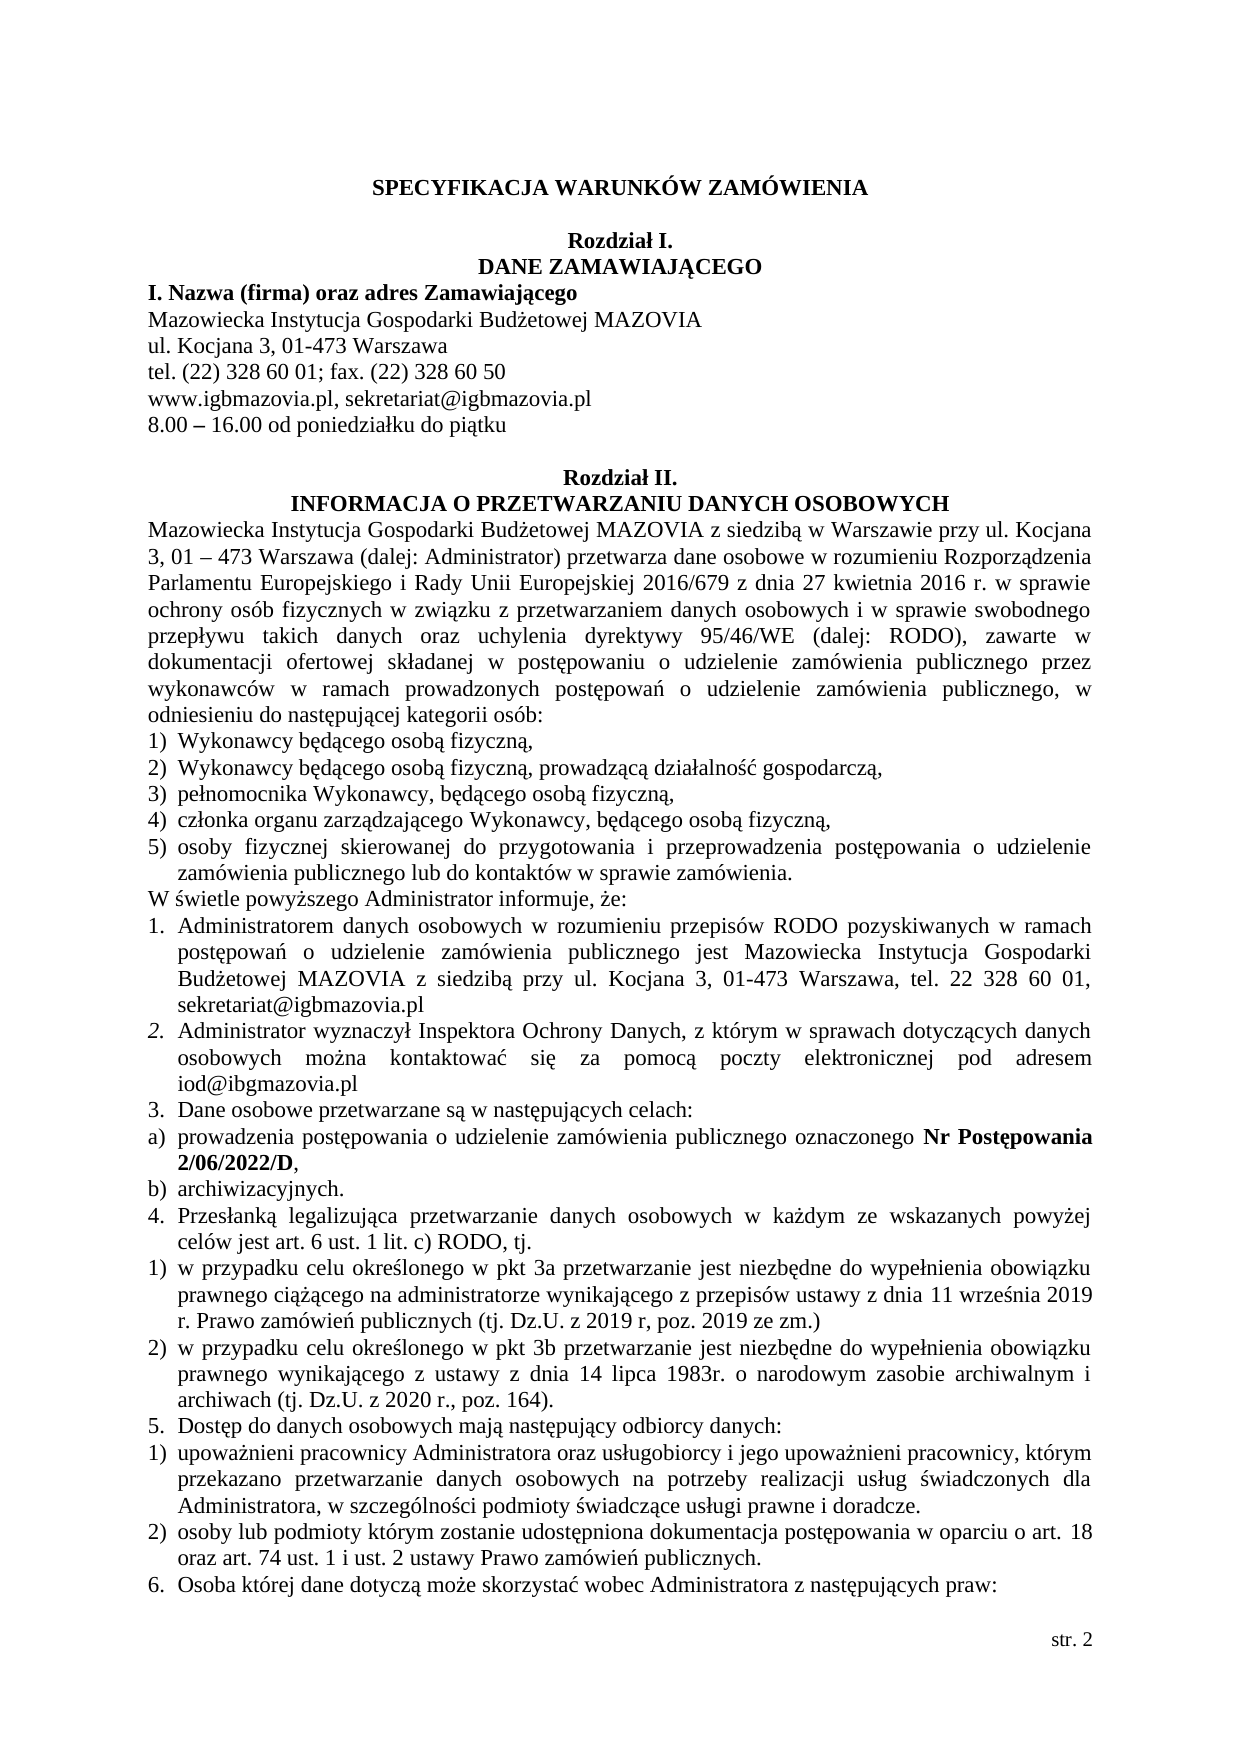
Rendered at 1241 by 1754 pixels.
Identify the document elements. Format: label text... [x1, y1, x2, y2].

list Wykonawcy będącego osobą fizyczną, [148, 727, 1093, 754]
list osoby lub podmioty którym zostanie udostępniona dokumentacja postępowania w oparciu o art. 18 oraz art. 74 ust. 1 i ust. 2 ustawy Prawo zamówień publicznych. [148, 1518, 1093, 1571]
list upoważnieni pracownicy Administratora oraz usługobiorcy i jego upoważnieni pracownicy, którym przekazano przetwarzanie danych osobowych na potrzeby realizacji usług świadczonych dla Administratora, w szczególności podmioty świadczące usługi prawne i doradcze. [148, 1439, 1093, 1518]
text INFORMACJA O PRZETWARZANIU DANYCH OSOBOWYCH [148, 490, 1093, 517]
list Wykonawcy będącego osobą fizyczną, prowadzącą działalność gospodarczą, [148, 754, 1093, 780]
list Osoba której dane dotyczą może skorzystać wobec Administratora z następujących praw: [148, 1571, 1093, 1597]
text 8.00 – 16.00 od poniedziałku do piątku [148, 411, 1093, 437]
text ul. Kocjana 3, 01-473 Warszawa [148, 332, 1093, 358]
list członka organu zarządzającego Wykonawcy, będącego osobą fizyczną, [148, 806, 1093, 833]
list Administrator wyznaczył Inspektora Ochrony Danych, z którym w sprawach dotyczących danych osobowych można kontaktować się za pomocą poczty elektronicznej pod adresem iod@ibgmazovia.pl [148, 1017, 1093, 1096]
list Administratorem danych osobowych w rozumieniu przepisów RODO pozyskiwanych w ramach postępowań o udzielenie zamówienia publicznego jest Mazowiecka Instytucja Gospodarki Budżetowej MAZOVIA z siedzibą przy ul. Kocjana 3, 01-473 Warszawa, tel. 22 328 60 01, sekretariat@igbmazovia.pl [148, 912, 1093, 1017]
text Rozdział II. [148, 464, 1093, 490]
list osoby fizycznej skierowanej do przygotowania i przeprowadzenia postępowania o udzielenie zamówienia publicznego lub do kontaktów w sprawie zamówienia. [148, 833, 1093, 886]
text Mazowiecka Instytucja Gospodarki Budżetowej MAZOVIA [148, 306, 1093, 332]
text tel. (22) 328 60 01; fax. (22) 328 60 50 www.igbmazovia.pl, sekretariat@igbmazovia.pl [148, 358, 1093, 411]
text W świetle powyższego Administrator informuje, że: [148, 886, 1093, 912]
text SPECYFIKACJA WARUNKÓW ZAMÓWIENIA [148, 174, 1093, 200]
text DANE ZAMAWIAJĄCEGO [148, 253, 1093, 279]
list w przypadku celu określonego w pkt 3a przetwarzanie jest niezbędne do wypełnienia obowiązku prawnego ciążącego na administratorze wynikającego z przepisów ustawy z dnia 11 września 2019 r. Prawo zamówień publicznych (tj. Dz.U. z 2019 r, poz. 2019 ze zm.) [148, 1254, 1093, 1333]
list Dane osobowe przetwarzane są w następujących celach: [148, 1096, 1093, 1123]
text Rozdział I. [148, 227, 1093, 253]
list prowadzenia postępowania o udzielenie zamówienia publicznego oznaczonego Nr Postępowania 2/06/2022/D, [148, 1123, 1093, 1175]
list Przesłanką legalizująca przetwarzanie danych osobowych w każdym ze wskazanych powyżej celów jest art. 6 ust. 1 lit. c) RODO, tj. [148, 1202, 1093, 1254]
list w przypadku celu określonego w pkt 3b przetwarzanie jest niezbędne do wypełnienia obowiązku prawnego wynikającego z ustawy z dnia 14 lipca 1983r. o narodowym zasobie archiwalnym i archiwach (tj. Dz.U. z 2020 r., poz. 164). [148, 1333, 1093, 1413]
list pełnomocnika Wykonawcy, będącego osobą fizyczną, [148, 780, 1093, 806]
text Mazowiecka Instytucja Gospodarki Budżetowej MAZOVIA z siedzibą w Warszawie przy ul. Kocjana 3, 01 – 473 Warszawa (dalej: Administrator) przetwarza dane osobowe w rozumieniu Rozporządzenia Parlamentu Europejskiego i Rady Unii Europejskiej 2016/679 z dnia 27 kwietnia 2016 r. w sprawie ochrony osób fizycznych w związku z przetwarzaniem danych osobowych i w sprawie swobodnego przepływu takich danych oraz uchylenia dyrektywy 95/46/WE (dalej: RODO), zawarte w dokumentacji ofertowej składanej w postępowaniu o udzielenie zamówienia publicznego przez wykonawców w ramach prowadzonych postępowań o udzielenie zamówienia publicznego, w odniesieniu do następującej kategorii osób: [148, 517, 1093, 727]
list archiwizacyjnych. [148, 1175, 1093, 1202]
list Dostęp do danych osobowych mają następujący odbiorcy danych: [148, 1413, 1093, 1439]
text I. Nazwa (firma) oraz adres Zamawiającego [148, 279, 1093, 306]
